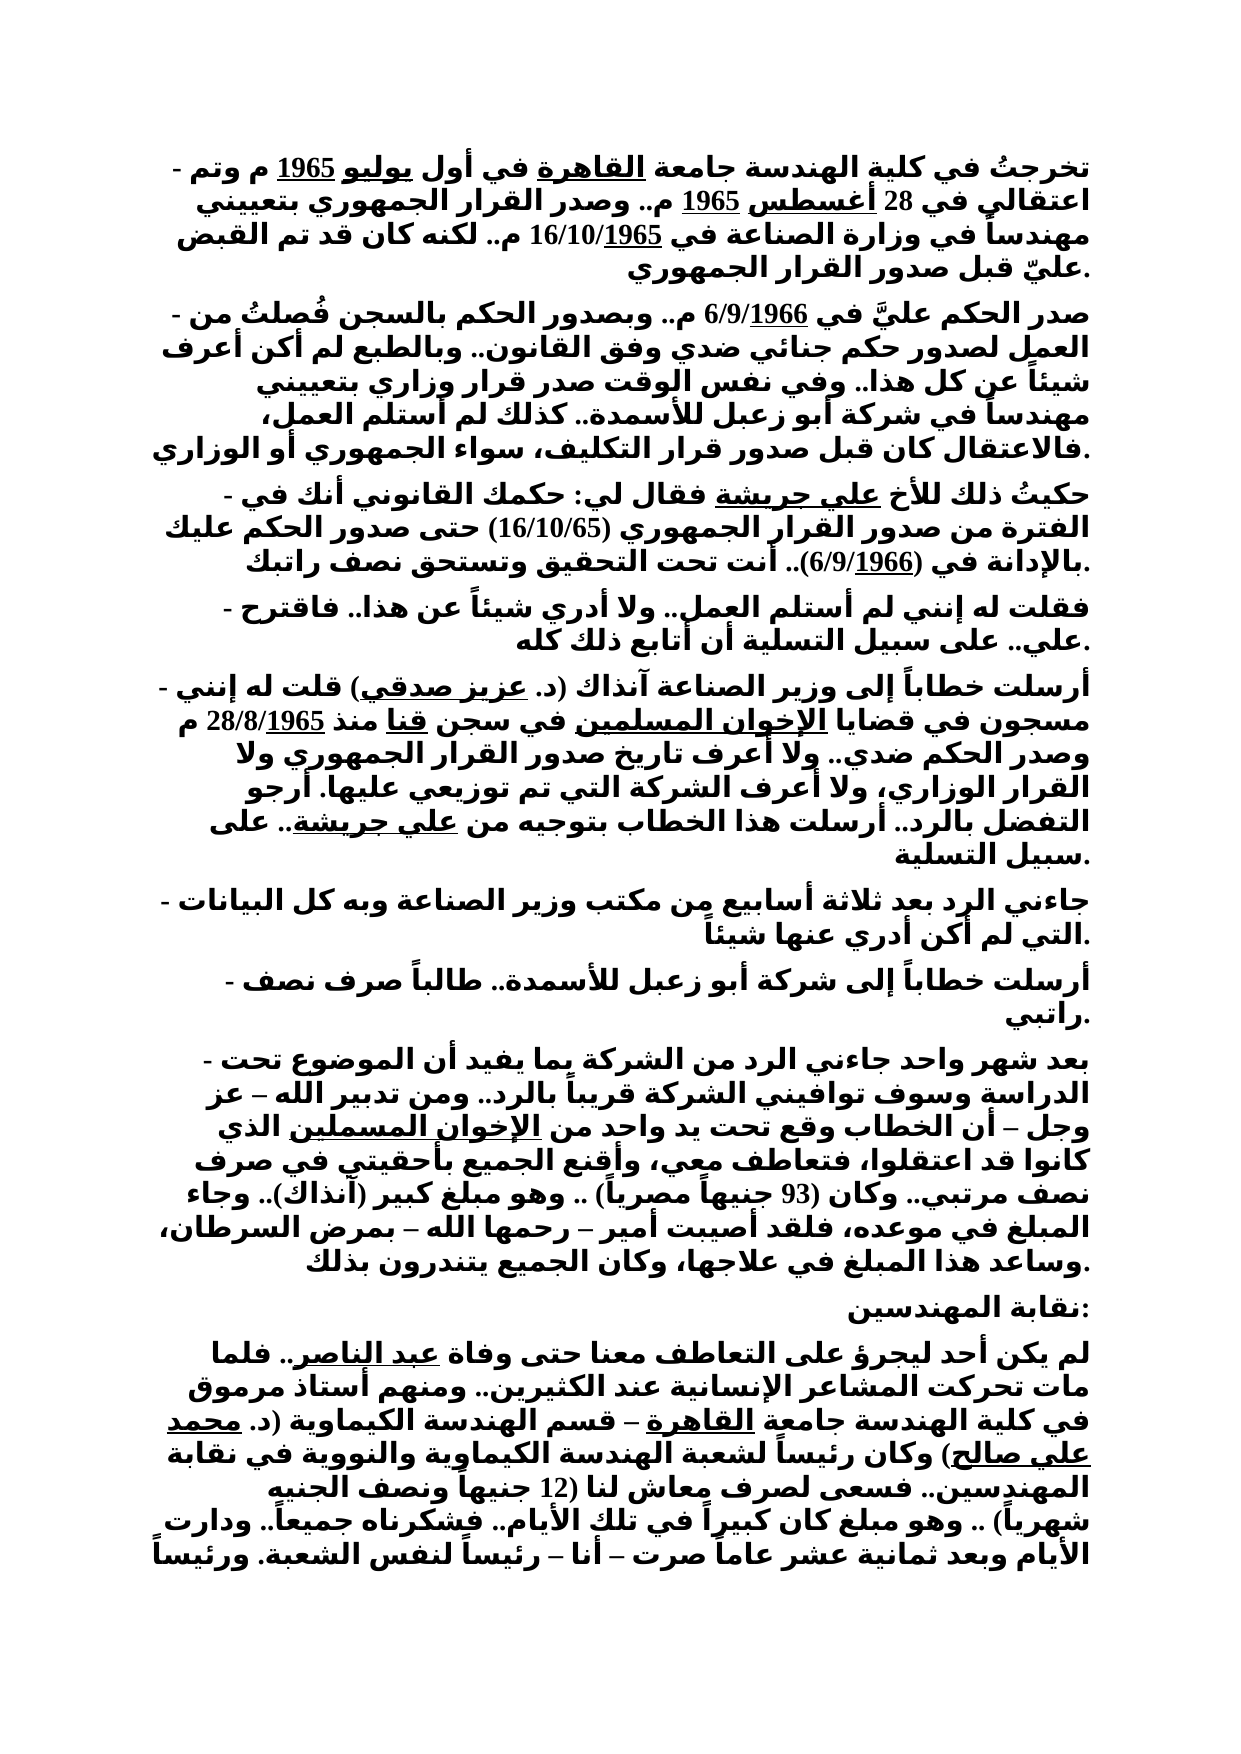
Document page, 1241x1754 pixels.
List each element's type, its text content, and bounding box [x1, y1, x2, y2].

text نقابة المهندسين: [150, 1290, 1090, 1323]
text - جاءني الرد بعد ثلاثة أسابيع من مكتب وزير الصناعة وبه كل البيانات التي لم أكن أدري عنها شيئاً. [150, 883, 1090, 950]
text - أرسلت خطاباً إلى شركة أبو زعبل للأسمدة.. طالباً صرف نصف راتبي. [150, 963, 1090, 1030]
text - أرسلت خطاباً إلى وزير الصناعة آنذاك (د. عزيز صدقي) قلت له إنني مسجون في قضايا الإخوان المسلمين في سجن قنا منذ 28/8/1965 م وصدر الحكم ضدي.. ولا أعرف تاريخ صدور القرار الجمهوري ولا القرار الوزاري، ولا أعرف الشركة التي تم توزيعي عليها. أرجو التفضل بالرد.. أرسلت هذا الخطاب بتوجيه من علي جريشة.. على سبيل التسلية. [150, 669, 1090, 871]
text - بعد شهر واحد جاءني الرد من الشركة بما يفيد أن الموضوع تحت الدراسة وسوف توافيني الشركة قريباً بالرد.. ومن تدبير الله – عز وجل – أن الخطاب وقع تحت يد واحد من الإخوان المسملين الذي كانوا قد اعتقلوا، فتعاطف معي، وأقنع الجميع بأحقيتي في صرف نصف مرتبي.. وكان (93 جنيهاً مصرياً) .. وهو مبلغ كبير (آنذاك).. وجاء المبلغ في موعده، فلقد أصيبت أمير – رحمها الله – بمرض السرطان، وساعد هذا المبلغ في علاجها، وكان الجميع يتندرون بذلك. [150, 1042, 1090, 1277]
text - فقلت له إنني لم أستلم العمل.. ولا أدري شيئاً عن هذا.. فاقترح علي.. على سبيل التسلية أن أتابع ذلك كله. [150, 590, 1090, 657]
text - تخرجتُ في كلية الهندسة جامعة القاهرة في أول يوليو 1965 م وتم اعتقالي في 28 أغسطس 1965 م.. وصدر القرار الجمهوري بتعييني مهندساً في وزارة الصناعة في 16/10/1965 م.. لكنه كان قد تم القبض عليّ قبل صدور القرار الجمهوري. [150, 150, 1090, 284]
text - صدر الحكم عليَّ في 6/9/1966 م.. وبصدور الحكم بالسجن فُصلتُ من العمل لصدور حكم جنائي ضدي وفق القانون.. وبالطبع لم أكن أعرف شيئاً عن كل هذا.. وفي نفس الوقت صدر قرار وزاري بتعييني مهندساً في شركة أبو زعبل للأسمدة.. كذلك لم أستلم العمل، فالاعتقال كان قبل صدور قرار التكليف، سواء الجمهوري أو الوزاري. [150, 297, 1090, 464]
text - حكيتُ ذلك للأخ علي جريشة فقال لي: حكمك القانوني أنك في الفترة من صدور القرار الجمهوري (16/10/65) حتى صدور الحكم عليك بالإدانة في (6/9/1966).. أنت تحت التحقيق وتستحق نصف راتبك. [150, 477, 1090, 577]
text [150, 1336, 1090, 1571]
